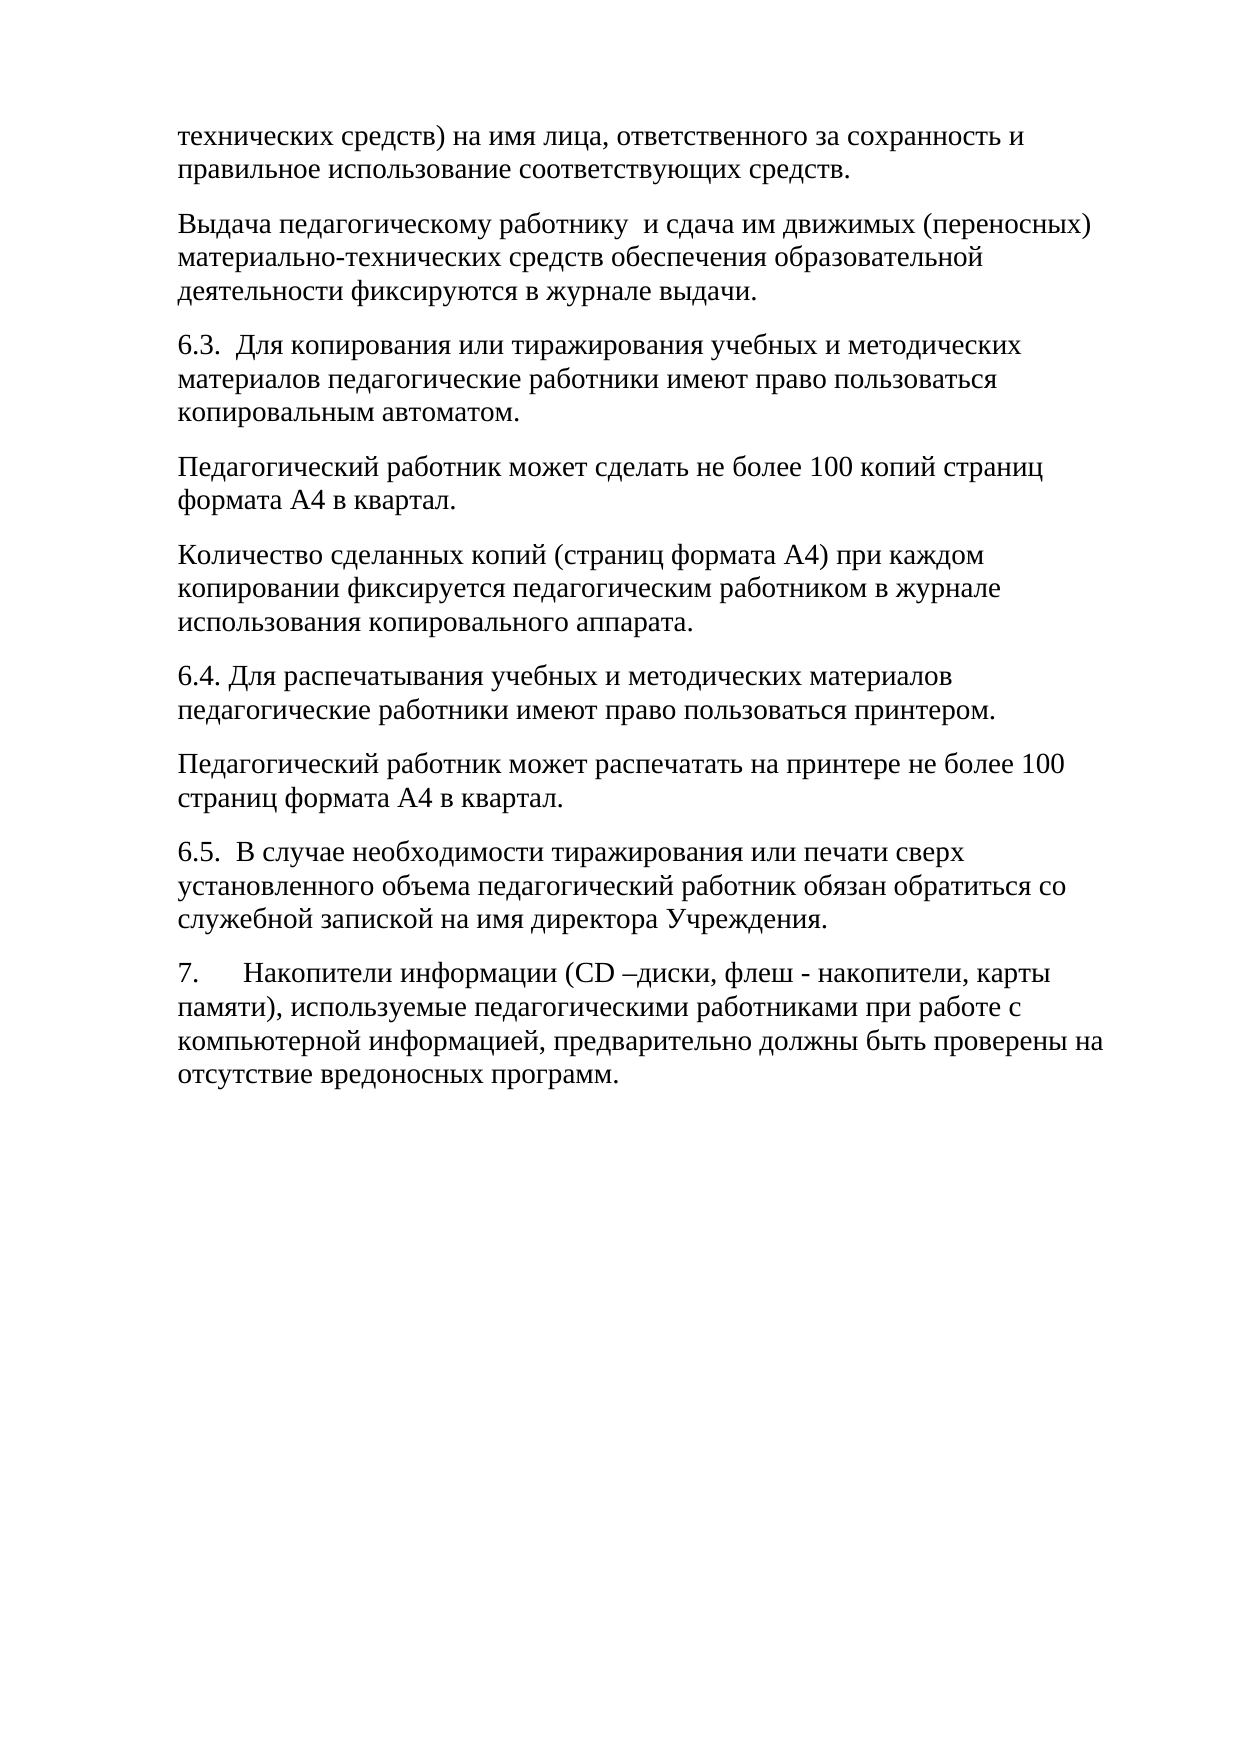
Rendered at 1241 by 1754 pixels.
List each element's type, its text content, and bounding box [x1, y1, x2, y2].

text Педагогический работник может сделать не более 100 копий страниц формата А4 в квартал. [177, 449, 1152, 516]
text Педагогический работник может распечатать на принтере не более 100 страниц формата А4 в квартал. [177, 746, 1152, 813]
text Выдача педагогическому работнику и сдача им движимых (переносных) материально-технических средств обеспечения образовательной деятельности фиксируются в журнале выдачи. [177, 206, 1152, 307]
text Количество сделанных копий (страниц формата А4) при каждом копировании фиксируется педагогическим работником в журнале использования копировального аппарата. [177, 537, 1152, 637]
text 6.3. Для копирования или тиражирования учебных и методических материалов педагогические работники имеют право пользоваться копировальным автоматом. [177, 327, 1152, 428]
text 6.5. В случае необходимости тиражирования или печати сверх установленного объема педагогический работник обязан обратиться со служебной запиской на имя директора Учреждения. [177, 834, 1152, 935]
text 7. Накопители информации (CD –диски, флеш - накопители, карты памяти), используемые педагогическими работниками при работе с компьютерной информацией, предварительно должны быть проверены на отсутствие вредоносных программ. [177, 956, 1152, 1090]
text 6.4. Для распечатывания учебных и методических материалов педагогические работники имеют право пользоваться принтером. [177, 658, 1152, 725]
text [177, 118, 1152, 185]
